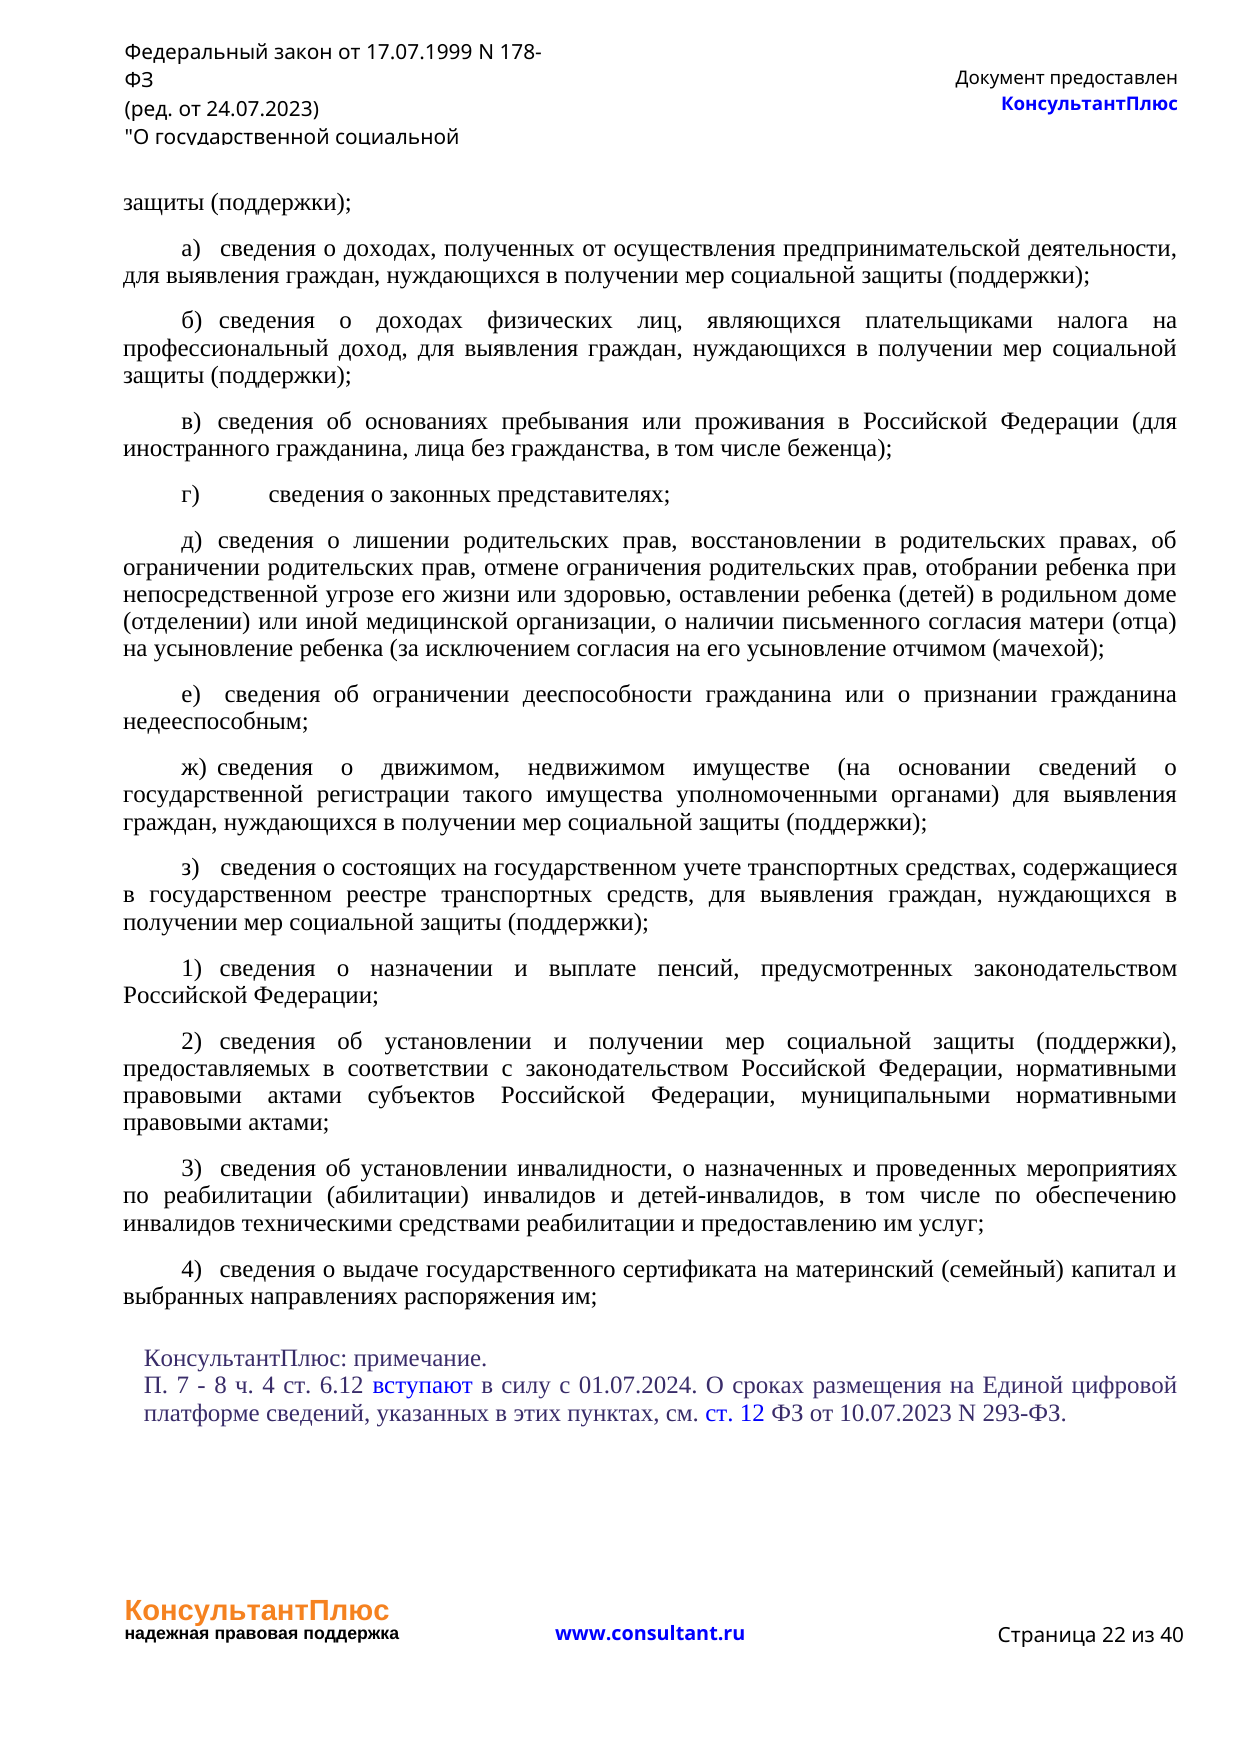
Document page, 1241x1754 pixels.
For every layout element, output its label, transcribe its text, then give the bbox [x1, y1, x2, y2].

list сведения о состоящих на государственном учете транспортных средствах, содержащиеся в государственном реестре транспортных средств, для выявления граждан, нуждающихся в получении мер социальной защиты (поддержки); [123, 854, 1178, 935]
text Федеральный закон от 17.07.1999 N 178-ФЗ [124, 37, 553, 94]
list сведения о доходах физических лиц, являющихся плательщиками налога на профессиональный доход, для выявления граждан, нуждающихся в получении мер социальной защиты (поддержки); [123, 307, 1178, 389]
list сведения об ограничении дееспособности гражданина или о признании гражданина недееспособным; [123, 681, 1178, 735]
list сведения об установлении инвалидности, о назначенных и проведенных мероприятиях по реабилитации (абилитации) инвалидов и детей-инвалидов, в том числе по обеспечению инвалидов техническими средствами реабилитации и предоставлению им услуг; [123, 1154, 1178, 1237]
text Документ предоставлен КонсультантПлюс [781, 65, 1178, 115]
text КонсультантПлюс: примечание. [144, 1345, 1178, 1372]
list сведения об установлении и получении мер социальной защиты (поддержки), предоставляемых в соответствии с законодательством Российской Федерации, нормативными правовыми актами субъектов Российской Федерации, муниципальными нормативными правовыми актами; [123, 1028, 1178, 1136]
list сведения о доходах, полученных от осуществления предпринимательской деятельности, для выявления граждан, нуждающихся в получении мер социальной защиты (поддержки); [123, 234, 1178, 288]
text (ред. от 24.07.2023) [124, 94, 553, 122]
text надежная правовая поддержка [124, 1626, 405, 1643]
list сведения о выдаче государственного сертификата на материнский (семейный) капитал и выбранных направлениях распоряжения им; [123, 1255, 1178, 1309]
text защиты (поддержки); [123, 189, 1178, 216]
list сведения о законных представителях; [123, 481, 1178, 508]
list сведения об основаниях пребывания или проживания в Российской Федерации (для иностранного гражданина, лица без гражданства, в том числе беженца); [123, 408, 1178, 462]
list сведения о движимом, недвижимом имуществе (на основании сведений о государственной регистрации такого имущества уполномоченными органами) для выявления граждан, нуждающихся в получении мер социальной защиты (поддержки); [123, 753, 1178, 836]
text www.consultant.ru [547, 1619, 753, 1646]
text "О государственной социальной помощи" [124, 122, 553, 145]
text П. 7 - 8 ч. 4 ст. 6.12 вступают в силу с 01.07.2024. О сроках размещения на Единой цифровой платформе сведений, указанных в этих пунктах, см. ст. 12 ФЗ от 10.07.2023 N 293-ФЗ. [144, 1372, 1178, 1427]
text КонсультантПлюс [124, 1598, 405, 1626]
text Страница 22 из 40 [995, 1620, 1184, 1648]
list сведения о лишении родительских прав, восстановлении в родительских правах, об ограничении родительских прав, отмене ограничения родительских прав, отобрании ребенка при непосредственной угрозе его жизни или здоровью, оставлении ребенка (детей) в родильном доме (отделении) или иной медицинской организации, о наличии письменного согласия матери (отца) на усыновление ребенка (за исключением согласия на его усыновление отчимом (мачехой); [123, 527, 1178, 662]
list сведения о назначении и выплате пенсий, предусмотренных законодательством Российской Федерации; [123, 954, 1178, 1009]
